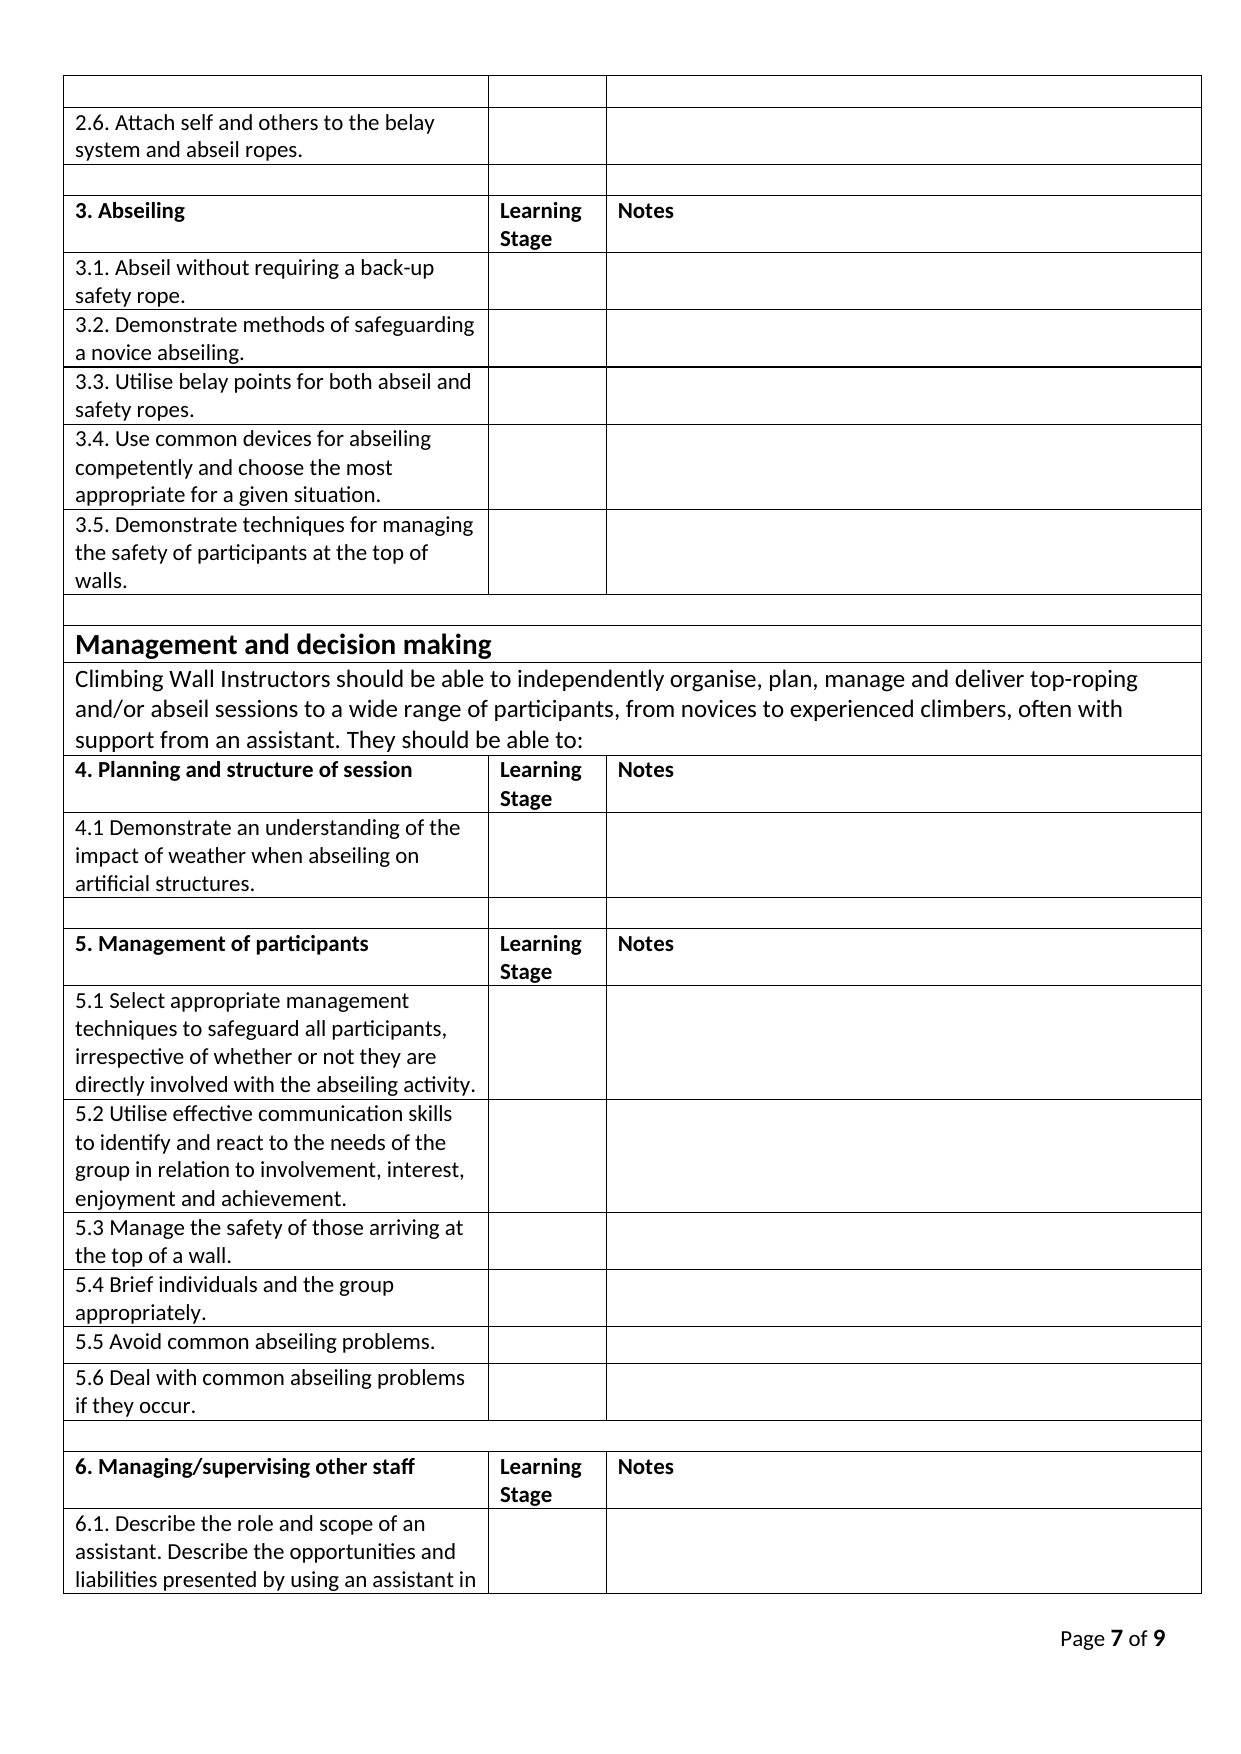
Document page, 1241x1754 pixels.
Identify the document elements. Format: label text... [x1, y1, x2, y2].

table_cell Notes [607, 196, 1201, 252]
table_cell 3.3. Utilise belay points for both abseil and safety ropes. [64, 368, 488, 423]
table_cell [607, 425, 1201, 509]
table_cell Notes [607, 756, 1201, 812]
table_cell Learning Stage [489, 929, 606, 985]
table_cell [489, 165, 606, 195]
table_cell [607, 1509, 1201, 1593]
table_cell [607, 813, 1201, 897]
table_cell [489, 813, 606, 897]
table_cell [489, 1509, 606, 1593]
table_cell 2.6. Attach self and others to the belay system and abseil ropes. [64, 108, 488, 164]
table_cell [607, 108, 1201, 164]
table_cell [489, 76, 606, 107]
table_cell Learning Stage [489, 756, 606, 812]
table_cell [64, 1421, 1201, 1451]
table_cell 5. Management of participants [64, 929, 488, 985]
table_cell [607, 898, 1201, 928]
table_cell 5.2 Utilise effective communication skills to identify and react to the needs of the group in relation to involvement, interest, enjoyment and achievement. [64, 1100, 488, 1212]
table_cell [607, 510, 1201, 594]
table_cell [489, 1364, 606, 1419]
table_cell [64, 898, 488, 928]
table_cell 3.5. Demonstrate techniques for managing the safety of participants at the top of walls. [64, 510, 488, 594]
table_cell [607, 1270, 1201, 1326]
table_cell Learning Stage [489, 1452, 606, 1508]
table_cell 5.6 Deal with common abseiling problems if they occur. [64, 1364, 488, 1419]
table_cell Management and decision making [64, 626, 1201, 662]
table_cell [607, 1327, 1201, 1362]
table_cell 4. Planning and structure of session [64, 756, 488, 812]
table_cell 5.5 Avoid common abseiling problems. [64, 1327, 488, 1362]
table_cell 3.1. Abseil without requiring a back-up safety rope. [64, 253, 488, 309]
table_cell [489, 1100, 606, 1212]
table_cell [489, 368, 606, 423]
table_cell Climbing Wall Instructors should be able to independently organise, plan, manage and deliver top-roping and/or abseil sessions to a wide range of participants, from novices to experienced climbers, often with support from an assistant. They should be able to: [64, 663, 1201, 754]
table_cell 3. Abseiling [64, 196, 488, 252]
table_cell [489, 1270, 606, 1326]
table_cell Notes [607, 929, 1201, 985]
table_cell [64, 76, 488, 107]
table_cell [607, 1364, 1201, 1419]
table_cell [607, 986, 1201, 1098]
table_cell [489, 510, 606, 594]
table_cell [489, 898, 606, 928]
table_cell 5.1 Select appropriate management techniques to safeguard all participants, irrespective of whether or not they are directly involved with the abseiling activity. [64, 986, 488, 1098]
table_cell [64, 595, 1201, 625]
table_cell [64, 165, 488, 195]
table_cell 4.1 Demonstrate an understanding of the impact of weather when abseiling on artificial structures. [64, 813, 488, 897]
table_cell [489, 108, 606, 164]
table_cell [489, 253, 606, 309]
table_cell 5.3 Manage the safety of those arriving at the top of a wall. [64, 1213, 488, 1269]
table_cell 3.4. Use common devices for abseiling competently and choose the most appropriate for a given situation. [64, 425, 488, 509]
table_cell [607, 76, 1201, 107]
table_cell [607, 165, 1201, 195]
table_cell 3.2. Demonstrate methods of safeguarding a novice abseiling. [64, 310, 488, 366]
table_cell Learning Stage [489, 196, 606, 252]
table_cell Notes [607, 1452, 1201, 1508]
table_cell [607, 1213, 1201, 1269]
table_cell 5.4 Brief individuals and the group appropriately. [64, 1270, 488, 1326]
table_cell [489, 986, 606, 1098]
table_cell [489, 1213, 606, 1269]
table_cell [607, 368, 1201, 423]
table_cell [64, 1509, 488, 1593]
table_cell [607, 310, 1201, 366]
table_cell [489, 1327, 606, 1362]
table_cell [489, 425, 606, 509]
table_cell [489, 310, 606, 366]
table_cell [607, 253, 1201, 309]
table_cell 6. Managing/supervising other staff [64, 1452, 488, 1508]
table_cell [607, 1100, 1201, 1212]
